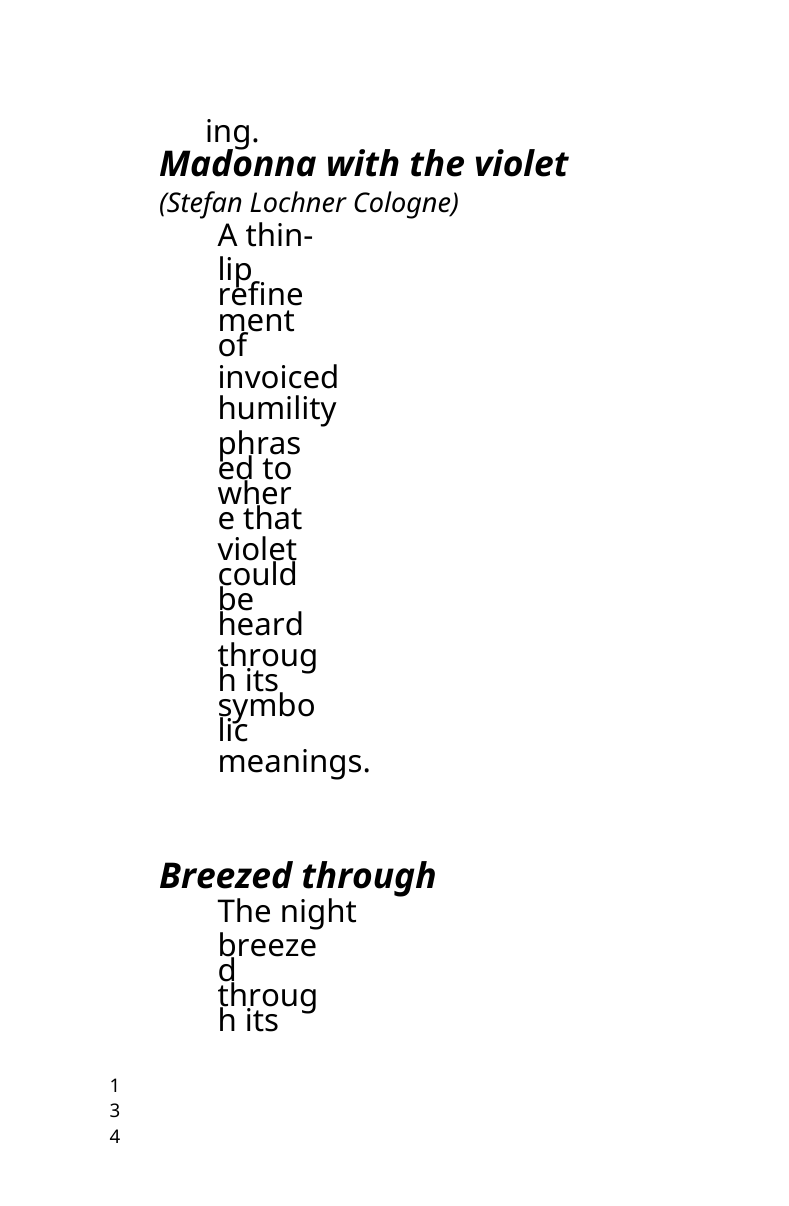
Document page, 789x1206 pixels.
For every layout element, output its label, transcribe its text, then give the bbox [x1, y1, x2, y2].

subtitle Breezed through [159, 860, 643, 895]
text A thin- [217, 221, 643, 252]
text invoiced [217, 363, 643, 395]
text violet could be heard [217, 540, 318, 640]
text phrased to where that [217, 434, 308, 534]
text humility [217, 395, 643, 426]
text Madonna with the violet (Stefan Lochner Cologne) [159, 148, 643, 219]
text lip refine ment of [217, 260, 308, 362]
text through its symbolic [217, 647, 318, 747]
text breezed through its [217, 936, 318, 1036]
text meanings. [217, 748, 643, 779]
text The night [217, 897, 643, 928]
text ing. [205, 117, 643, 148]
